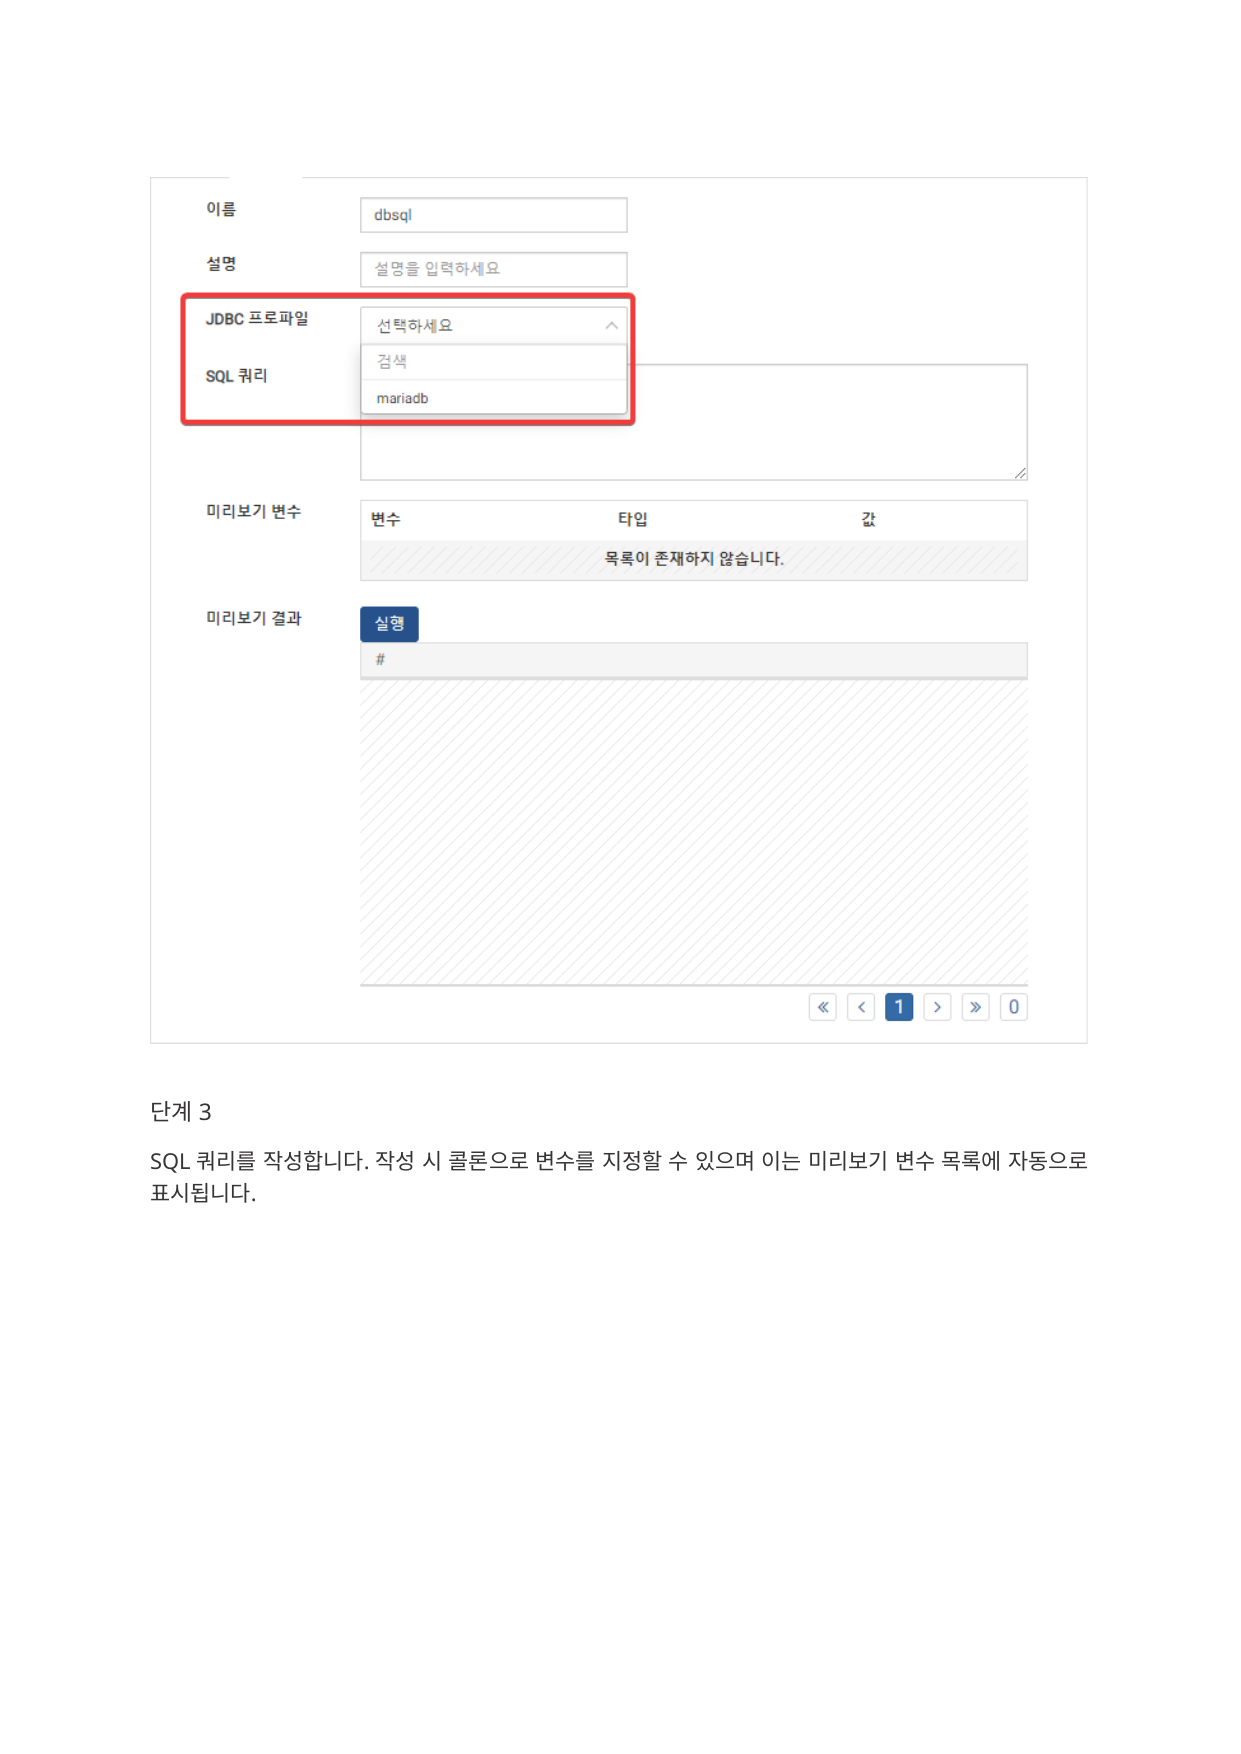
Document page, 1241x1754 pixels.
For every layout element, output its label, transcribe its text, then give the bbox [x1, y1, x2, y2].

text SQL 쿼리를 작성합니다. 작성 시 콜론으로 변수를 지정할 수 있으며 이는 미리보기 변수 목록에 자동으로 표시됩니다. [150, 1144, 1090, 1207]
text 단계 3 [150, 1094, 1090, 1127]
picture [150, 177, 1088, 1044]
